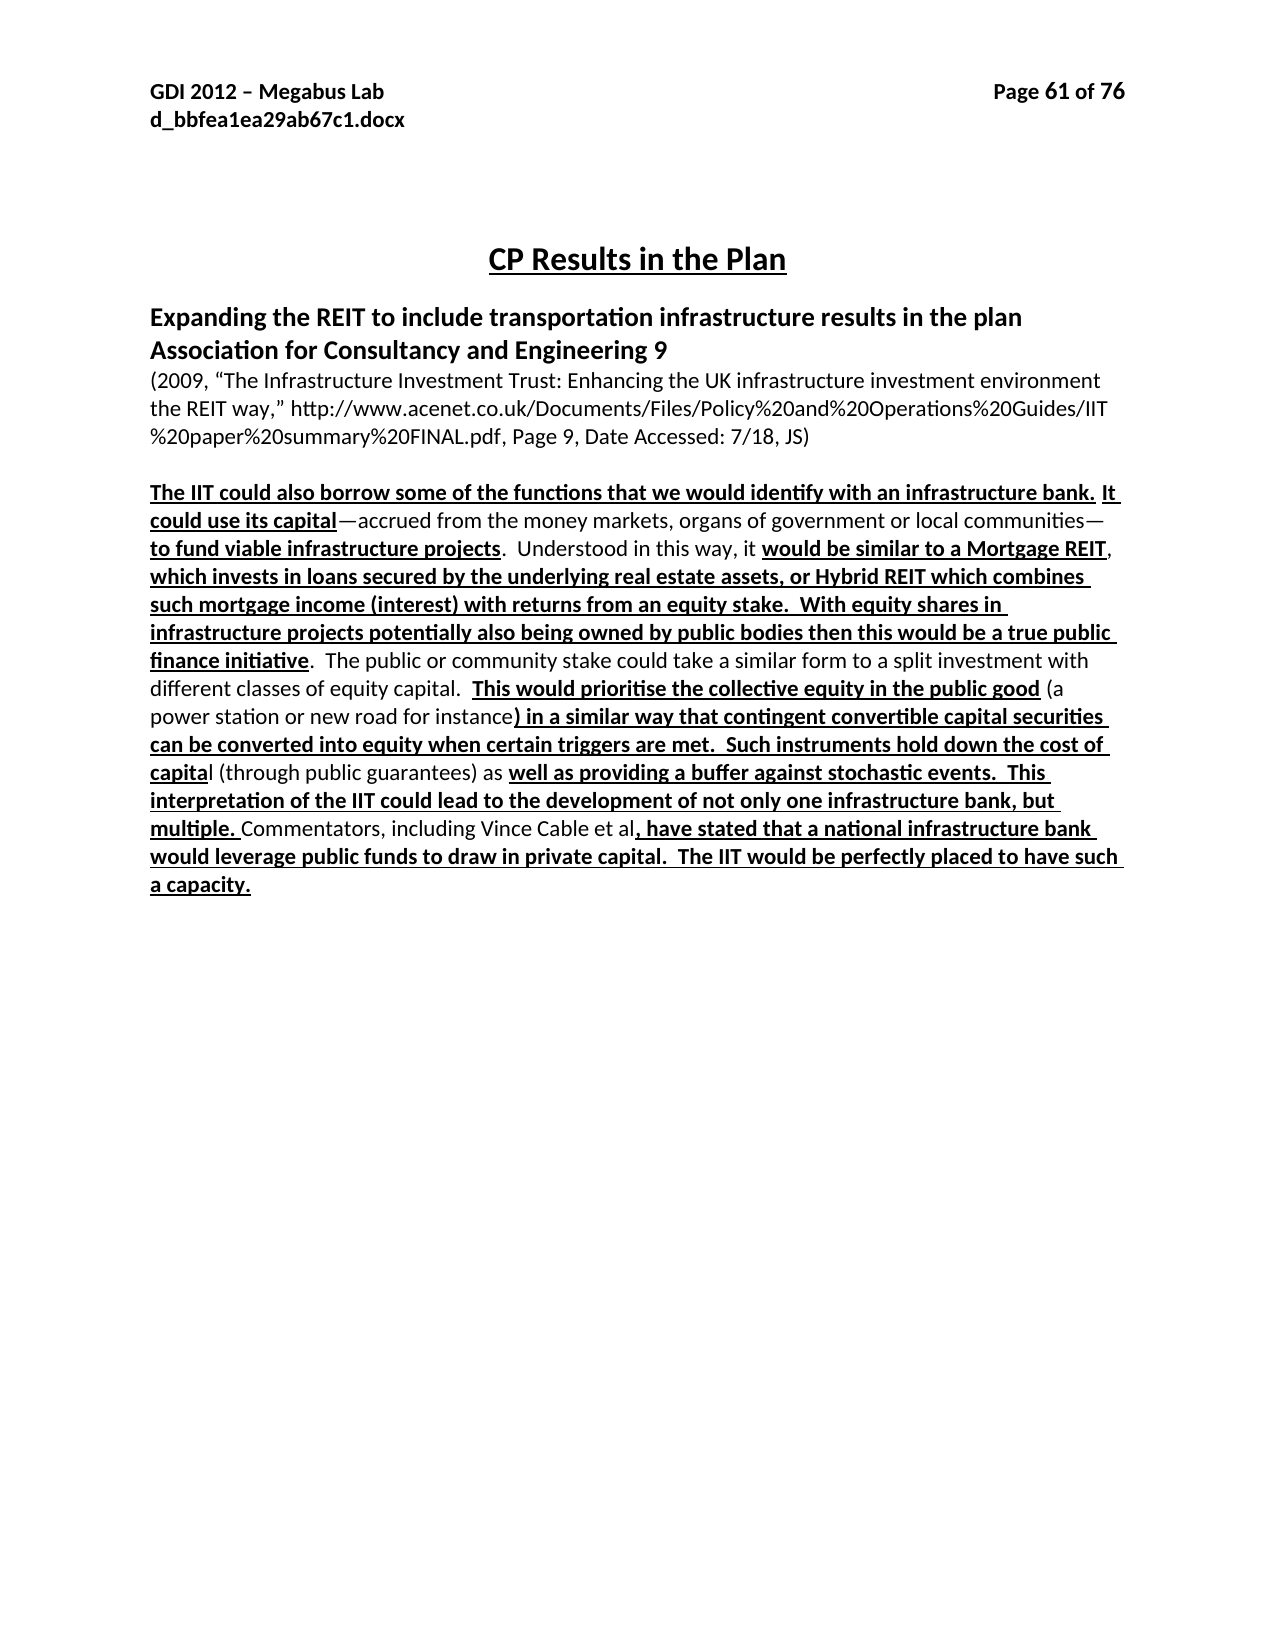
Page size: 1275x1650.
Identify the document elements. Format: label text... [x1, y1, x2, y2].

text Association for Consultancy and Engineering 9 [150, 333, 1125, 366]
subtitle Expanding the REIT to include transportation infrastructure results in the plan [150, 300, 1125, 333]
text The IIT could also borrow some of the functions that we would identify with an infrastructure bank. It could use its capital—accrued from the money markets, organs of government or local communities—to fund viable infrastructure projects. Understood in this way, it would be similar to a Mortgage REIT, which invests in loans secured by the underlying real estate assets, or Hybrid REIT which combines such mortgage income (interest) with returns from an equity stake. With equity shares in infrastructure projects potentially also being owned by public bodies then this would be a true public finance initiative. The public or community stake could take a similar form to a split investment with different classes of equity capital. This would prioritise the collective equity in the public good (a power station or new road for instance) in a similar way that contingent convertible capital securities can be converted into equity when certain triggers are met. Such instruments hold down the cost of capital (through public guarantees) as well as providing a buffer against stochastic events. This interpretation of the IIT could lead to the development of not only one infrastructure bank, but multiple. Commentators, including Vince Cable et al, have stated that a national infrastructure bank would leverage public funds to draw in private capital. The IIT would be perfectly placed to have such a capacity. [150, 478, 1125, 898]
subtitle CP Results in the Plan [150, 238, 1125, 279]
text (2009, “The Infrastructure Investment Trust: Enhancing the UK infrastructure investment environment the REIT way,” http://www.acenet.co.uk/Documents/Files/Policy%20and%20Operations%20Guides/IIT%20paper%20summary%20FINAL.pdf, Page 9, Date Accessed: 7/18, JS) [150, 366, 1125, 450]
